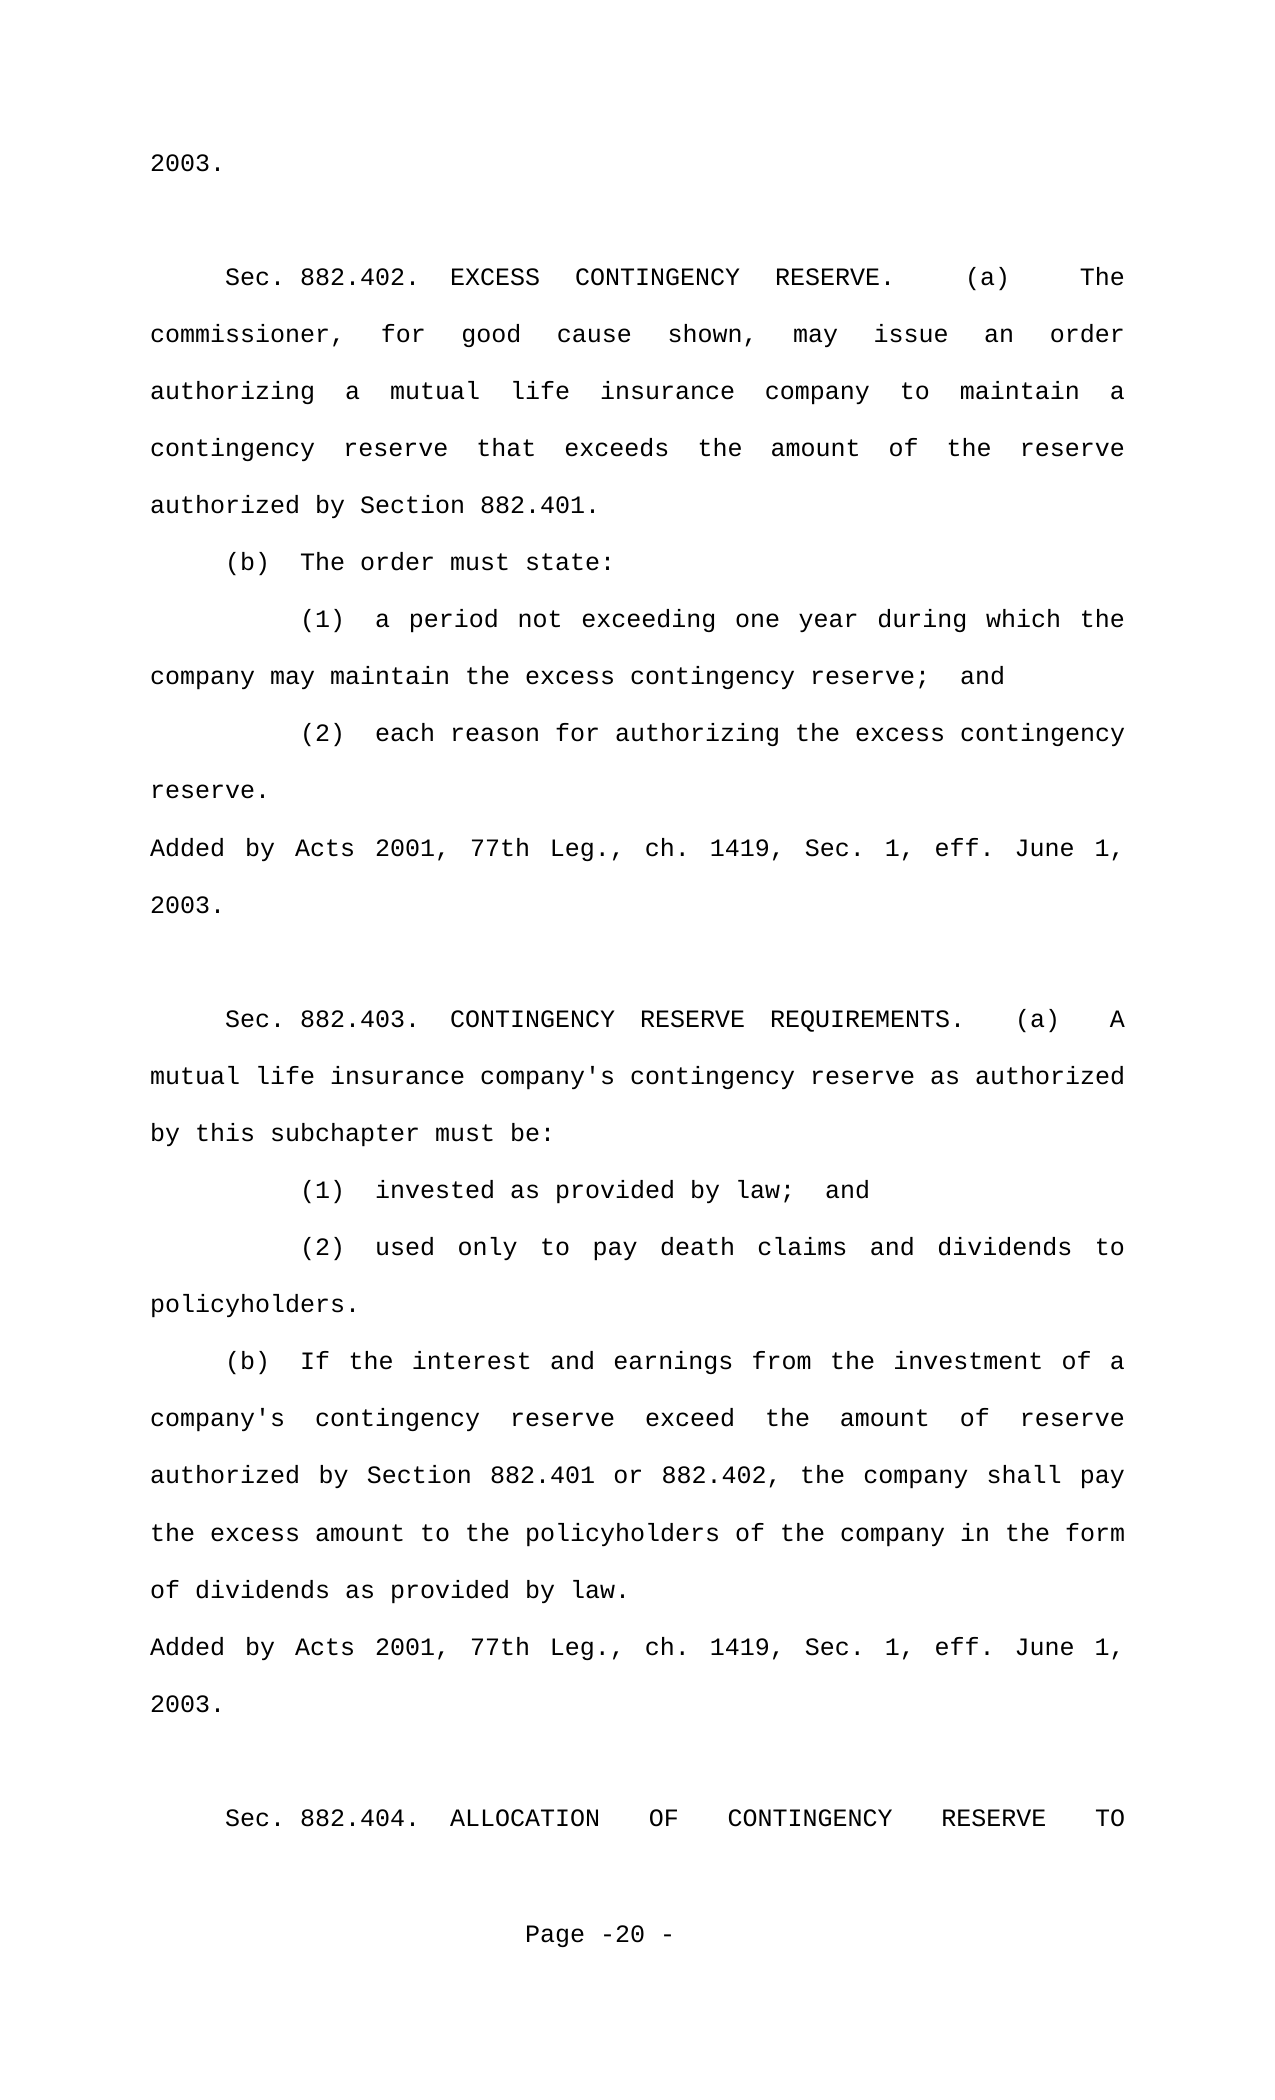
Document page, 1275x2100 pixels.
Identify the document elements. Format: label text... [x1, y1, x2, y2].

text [150, 1805, 1125, 1834]
text Added by Acts 2001, 77th Leg., ch. 1419, Sec. 1, eff. June 1, 2003. [150, 835, 1125, 921]
text (b) The order must state: [150, 549, 1125, 578]
text (1) a period not exceeding one year during which the company may maintain the excess contingency reserve; and [150, 607, 1125, 692]
text Added by Acts 2001, 77th Leg., ch. 1419, Sec. 1, eff. June 1, 2003. [150, 1634, 1125, 1720]
text (b) If the interest and earnings from the investment of a company's contingency reserve exceed the amount of reserve authorized by Section 882.401 or 882.402, the company shall pay the excess amount to the policyholders of the company in the form of dividends as provided by law. [150, 1349, 1125, 1606]
text Sec. 882.402. EXCESS CONTINGENCY RESERVE. (a) The commissioner, for good cause shown, may issue an order authorizing a mutual life insurance company to maintain a contingency reserve that exceeds the amount of the reserve authorized by Section 882.401. [150, 264, 1125, 521]
text (2) used only to pay death claims and dividends to policyholders. [150, 1234, 1125, 1320]
text Sec. 882.403. CONTINGENCY RESERVE REQUIREMENTS. (a) A mutual life insurance company's contingency reserve as authorized by this subchapter must be: [150, 1006, 1125, 1149]
text (1) invested as provided by law; and [150, 1177, 1125, 1206]
text (2) each reason for authorizing the excess contingency reserve. [150, 721, 1125, 806]
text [150, 150, 1125, 178]
